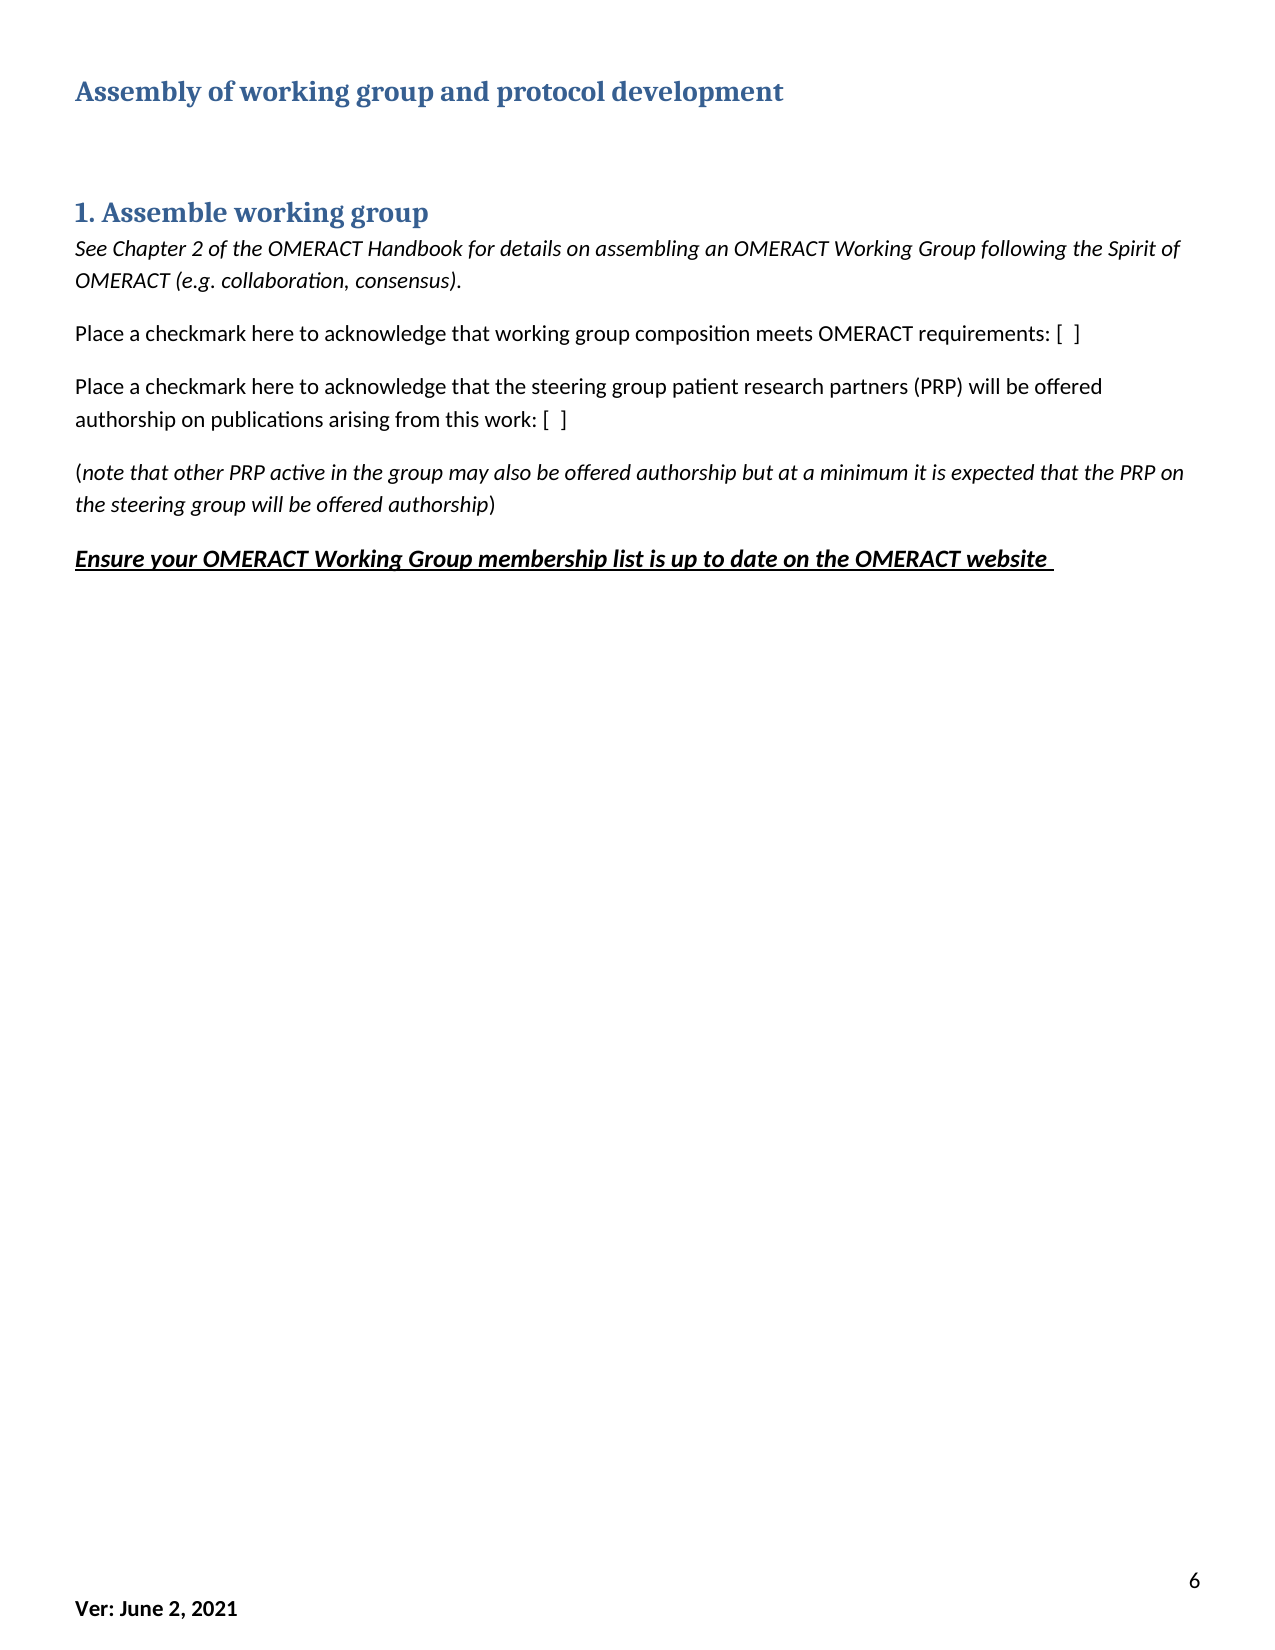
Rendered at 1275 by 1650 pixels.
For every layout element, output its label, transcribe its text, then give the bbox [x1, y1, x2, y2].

text Ensure your OMERACT Working Group membership list is up to date on the OMERACT website [75, 543, 1200, 573]
text (note that other PRP active in the group may also be offered authorship but at a minimum it is expected that the PRP on the steering group will be offered authorship) [75, 458, 1200, 518]
text Place a checkmark here to acknowledge that working group composition meets OMERACT requirements: [ ] [75, 319, 1200, 347]
text See Chapter 2 of the OMERACT Handbook for details on assembling an OMERACT Working Group following the Spirit of OMERACT (e.g. collaboration, consensus). [75, 234, 1200, 294]
text Place a checkmark here to acknowledge that the steering group patient research partners (PRP) will be offered authorship on publications arising from this work: [ ] [75, 372, 1200, 433]
subtitle 1. Assemble working group [75, 196, 1200, 229]
subtitle Assembly of working group and protocol development [75, 75, 1200, 108]
